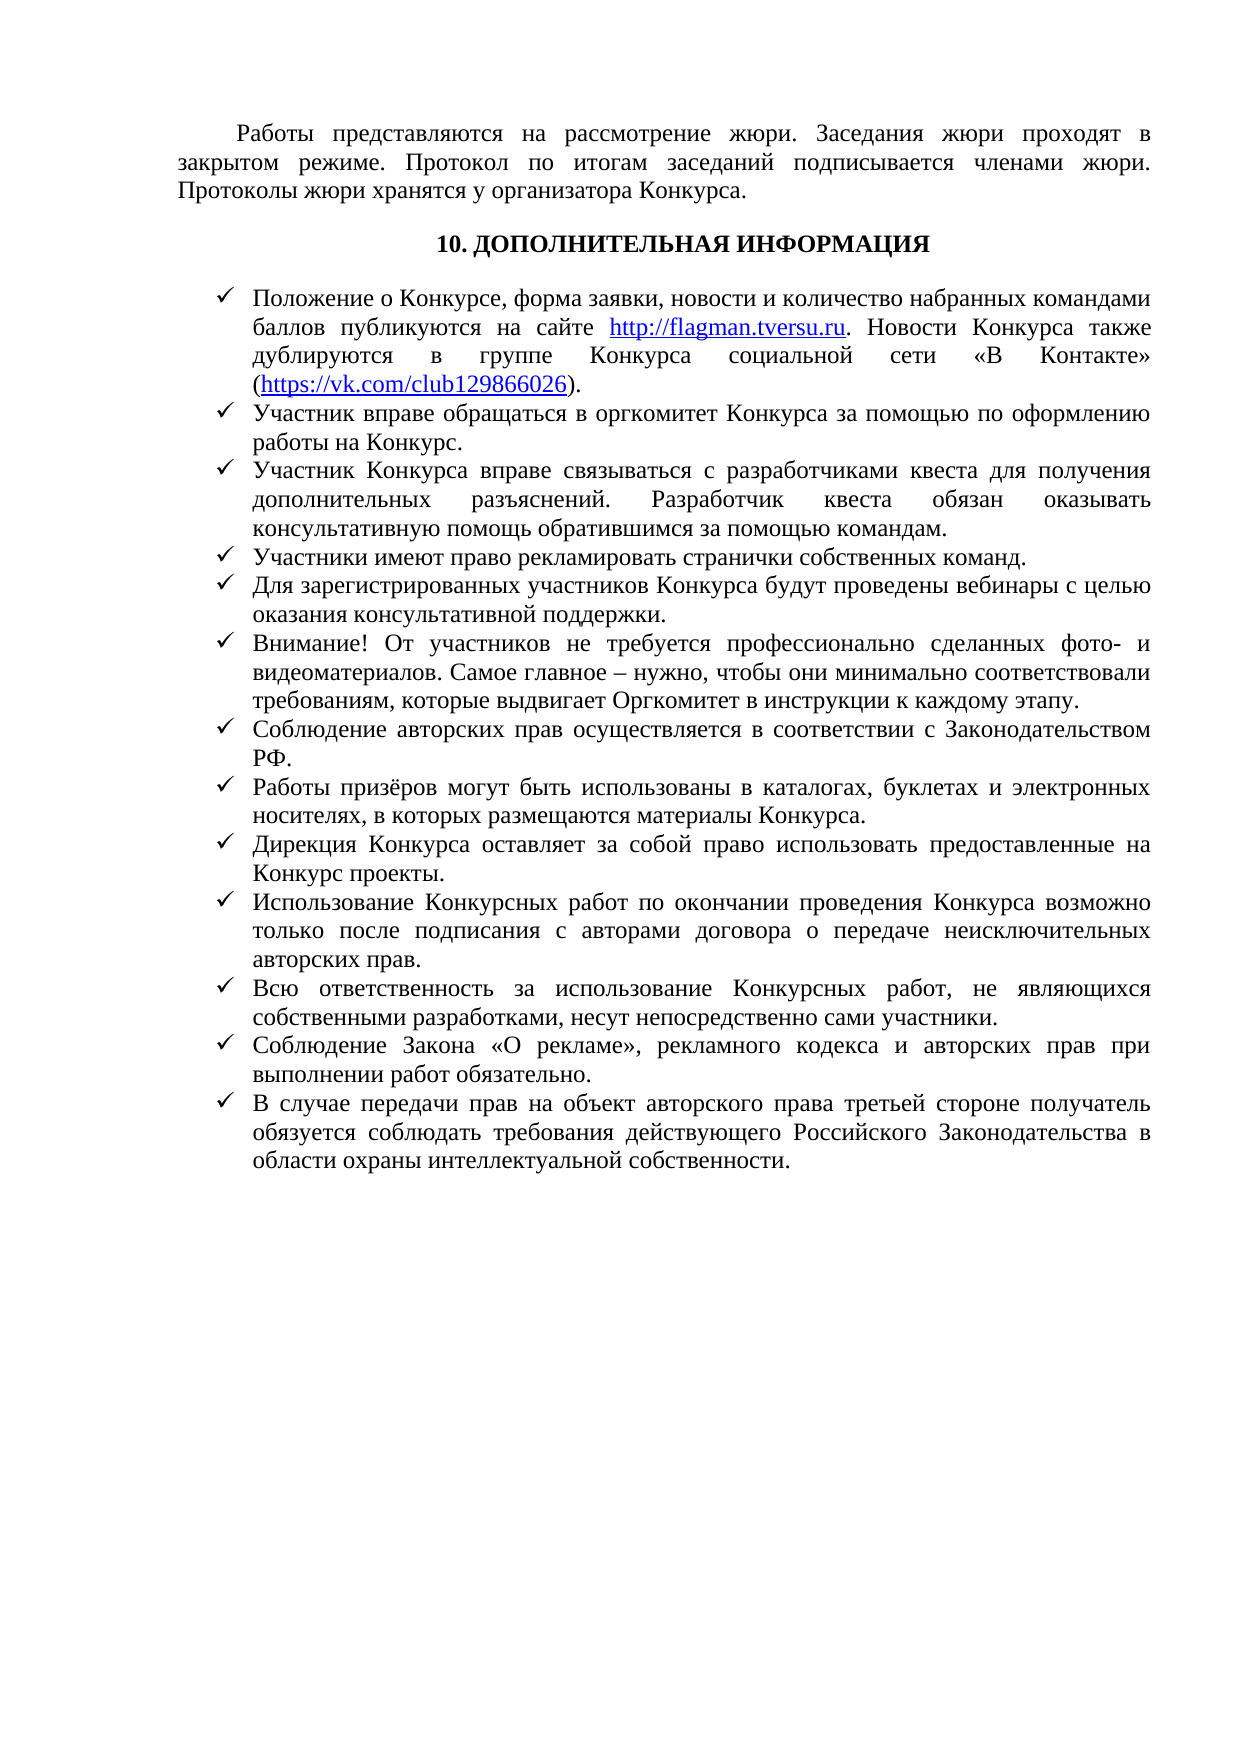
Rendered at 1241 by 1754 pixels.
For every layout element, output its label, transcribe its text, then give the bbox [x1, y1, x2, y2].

list Использование Конкурсных работ по окончании проведения Конкурса возможно только после подписания с авторами договора о передаче неисключительных авторских прав. [215, 887, 1152, 973]
list Участники имеют право рекламировать странички собственных команд. [215, 542, 1152, 571]
list Для зарегистрированных участников Конкурса будут проведены вебинары с целью оказания консультативной поддержки. [215, 571, 1152, 628]
list Работы призёров могут быть использованы в каталогах, буклетах и электронных носителях, в которых размещаются материалы Конкурса. [215, 772, 1152, 829]
list Соблюдение Закона «О рекламе», рекламного кодекса и авторских прав при выполнении работ обязательно. [215, 1031, 1152, 1088]
list Участник Конкурса вправе связываться с разработчиками квеста для получения дополнительных разъяснений. Разработчик квеста обязан оказывать консультативную помощь обратившимся за помощью командам. [215, 456, 1152, 542]
list Внимание! От участников не требуется профессионально сделанных фото- и видеоматериалов. Самое главное – нужно, чтобы они минимально соответствовали требованиям, которые выдвигает Оргкомитет в инструкции к каждому этапу. [215, 628, 1152, 714]
list В случае передачи прав на объект авторского права третьей стороне получатель обязуется соблюдать требования действующего Российского Законодательства в области охраны интеллектуальной собственности. [215, 1088, 1152, 1174]
list Положение о Конкурсе, форма заявки, новости и количество набранных командами баллов публикуются на сайте http://flagman.tversu.ru. Новости Конкурса также дублируются в группе Конкурса социальной сети «В Контакте» (https://vk.com/club129866026). [215, 283, 1152, 398]
list Дирекция Конкурса оставляет за собой право использовать предоставленные на Конкурс проекты. [215, 829, 1152, 887]
list Всю ответственность за использование Конкурсных работ, не являющихся собственными разработками, несут непосредственно сами участники. [215, 973, 1152, 1031]
text Работы представляются на рассмотрение жюри. Заседания жюри проходят в закрытом режиме. Протокол по итогам заседаний подписывается членами жюри. Протоколы жюри хранятся у организатора Конкурса. [177, 118, 1152, 204]
list ДОПОЛНИТЕЛЬНАЯ ИНФОРМАЦИЯ [214, 229, 1152, 258]
list Соблюдение авторских прав осуществляется в соответствии с Законодательством РФ. [215, 714, 1152, 772]
list Участник вправе обращаться в оргкомитет Конкурса за помощью по оформлению работы на Конкурс. [215, 398, 1152, 456]
